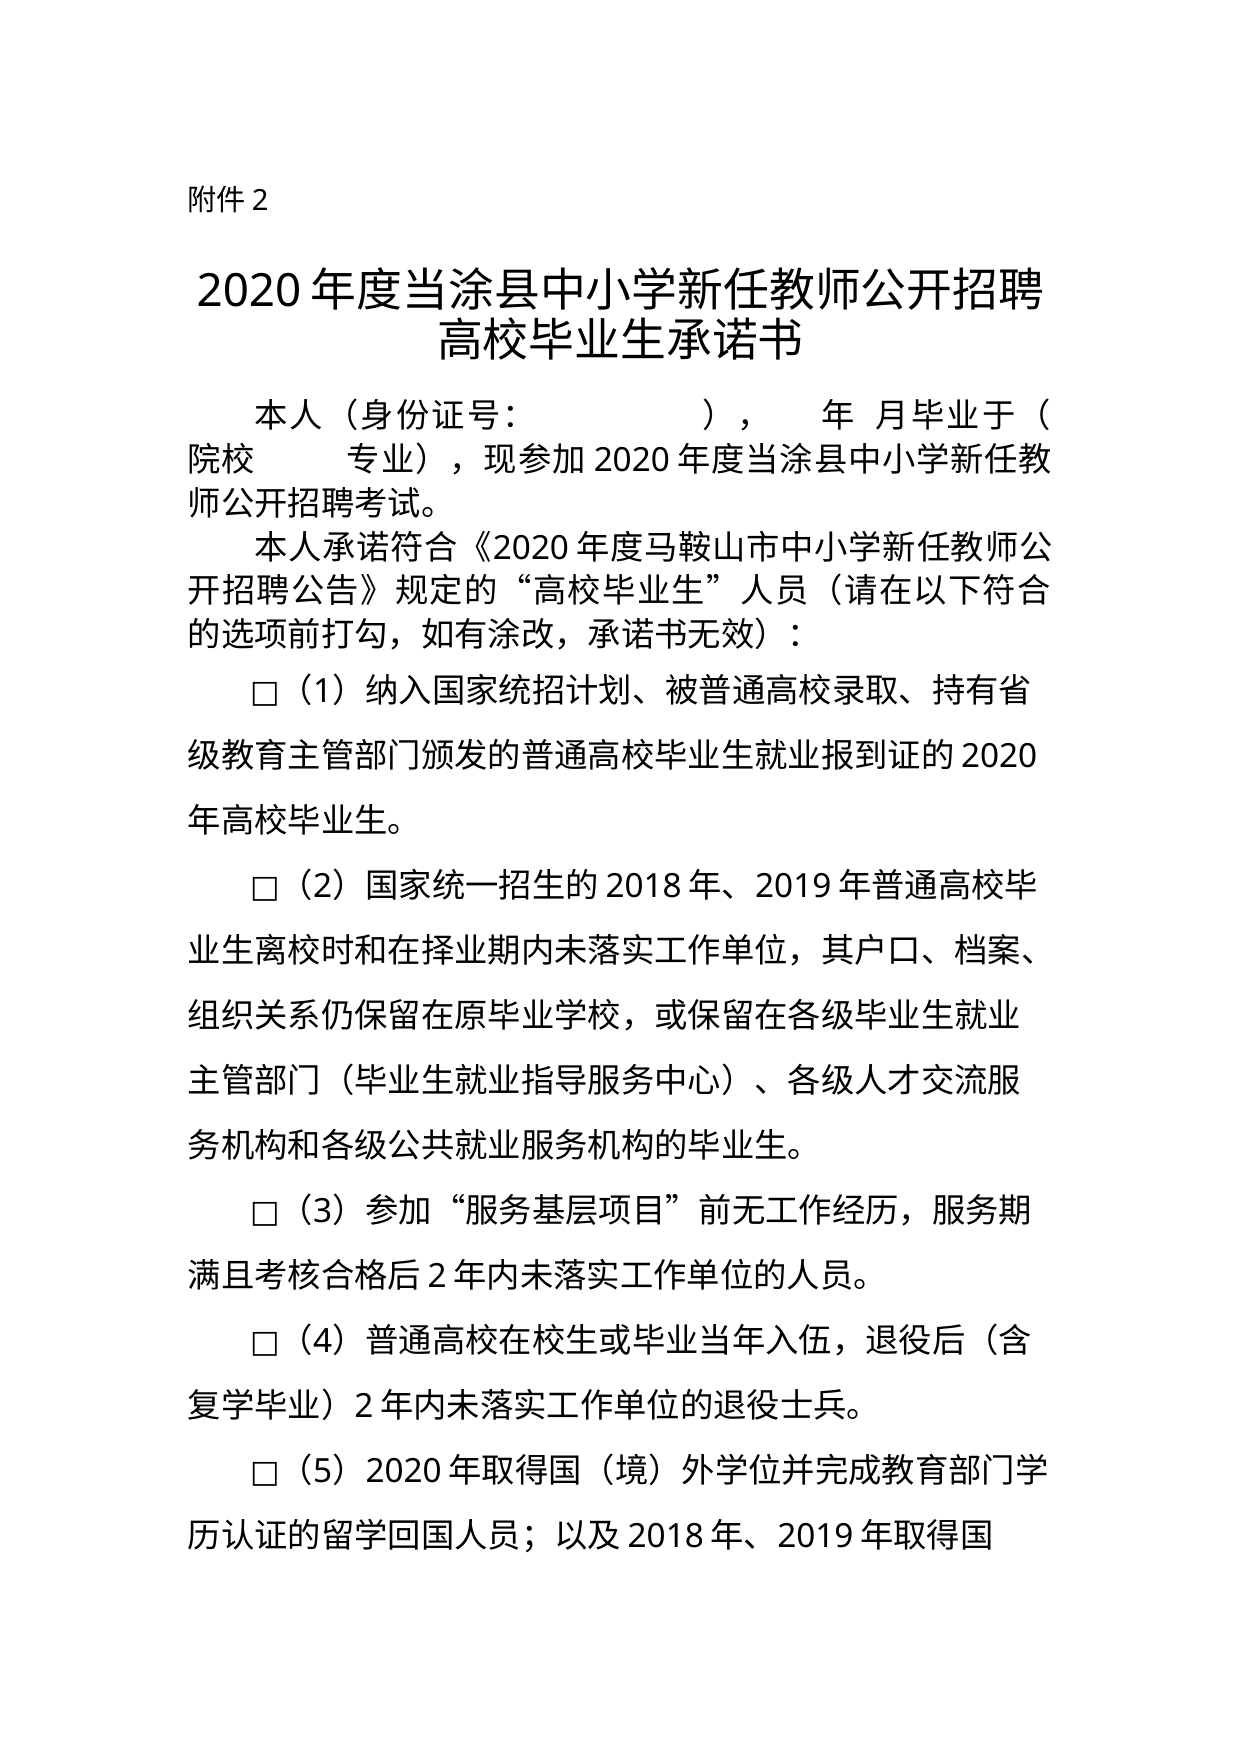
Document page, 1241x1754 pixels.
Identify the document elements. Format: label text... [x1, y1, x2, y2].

text 高校毕业生承诺书 [187, 316, 1053, 366]
text □（2）国家统一招生的2018年、2019年普通高校毕业生离校时和在择业期内未落实工作单位，其户口、档案、组织关系仍保留在原毕业学校，或保留在各级毕业生就业主管部门（毕业生就业指导服务中心）、各级人才交流服务机构和各级公共就业服务机构的毕业生。 [187, 850, 1053, 1175]
text 2020年度当涂县中小学新任教师公开招聘 [187, 266, 1053, 316]
text 附件2 [187, 162, 1053, 222]
text 本人承诺符合《2020年度马鞍山市中小学新任教师公开招聘公告》规定的“高校毕业生”人员（请在以下符合的选项前打勾，如有涂改，承诺书无效）： [187, 524, 1053, 655]
text □（4）普通高校在校生或毕业当年入伍，退役后（含复学毕业）2年内未落实工作单位的退役士兵。 [187, 1305, 1053, 1435]
text □（3）参加“服务基层项目”前无工作经历，服务期满且考核合格后2年内未落实工作单位的人员。 [187, 1175, 1053, 1305]
text □（1）纳入国家统招计划、被普通高校录取、持有省级教育主管部门颁发的普通高校毕业生就业报到证的2020年高校毕业生。 [187, 655, 1053, 850]
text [187, 1435, 1053, 1565]
text 本人（身份证号： ）， 年 月毕业于（ 院校 专业），现参加2020年度当涂县中小学新任教师公开招聘考试。 [187, 393, 1053, 524]
